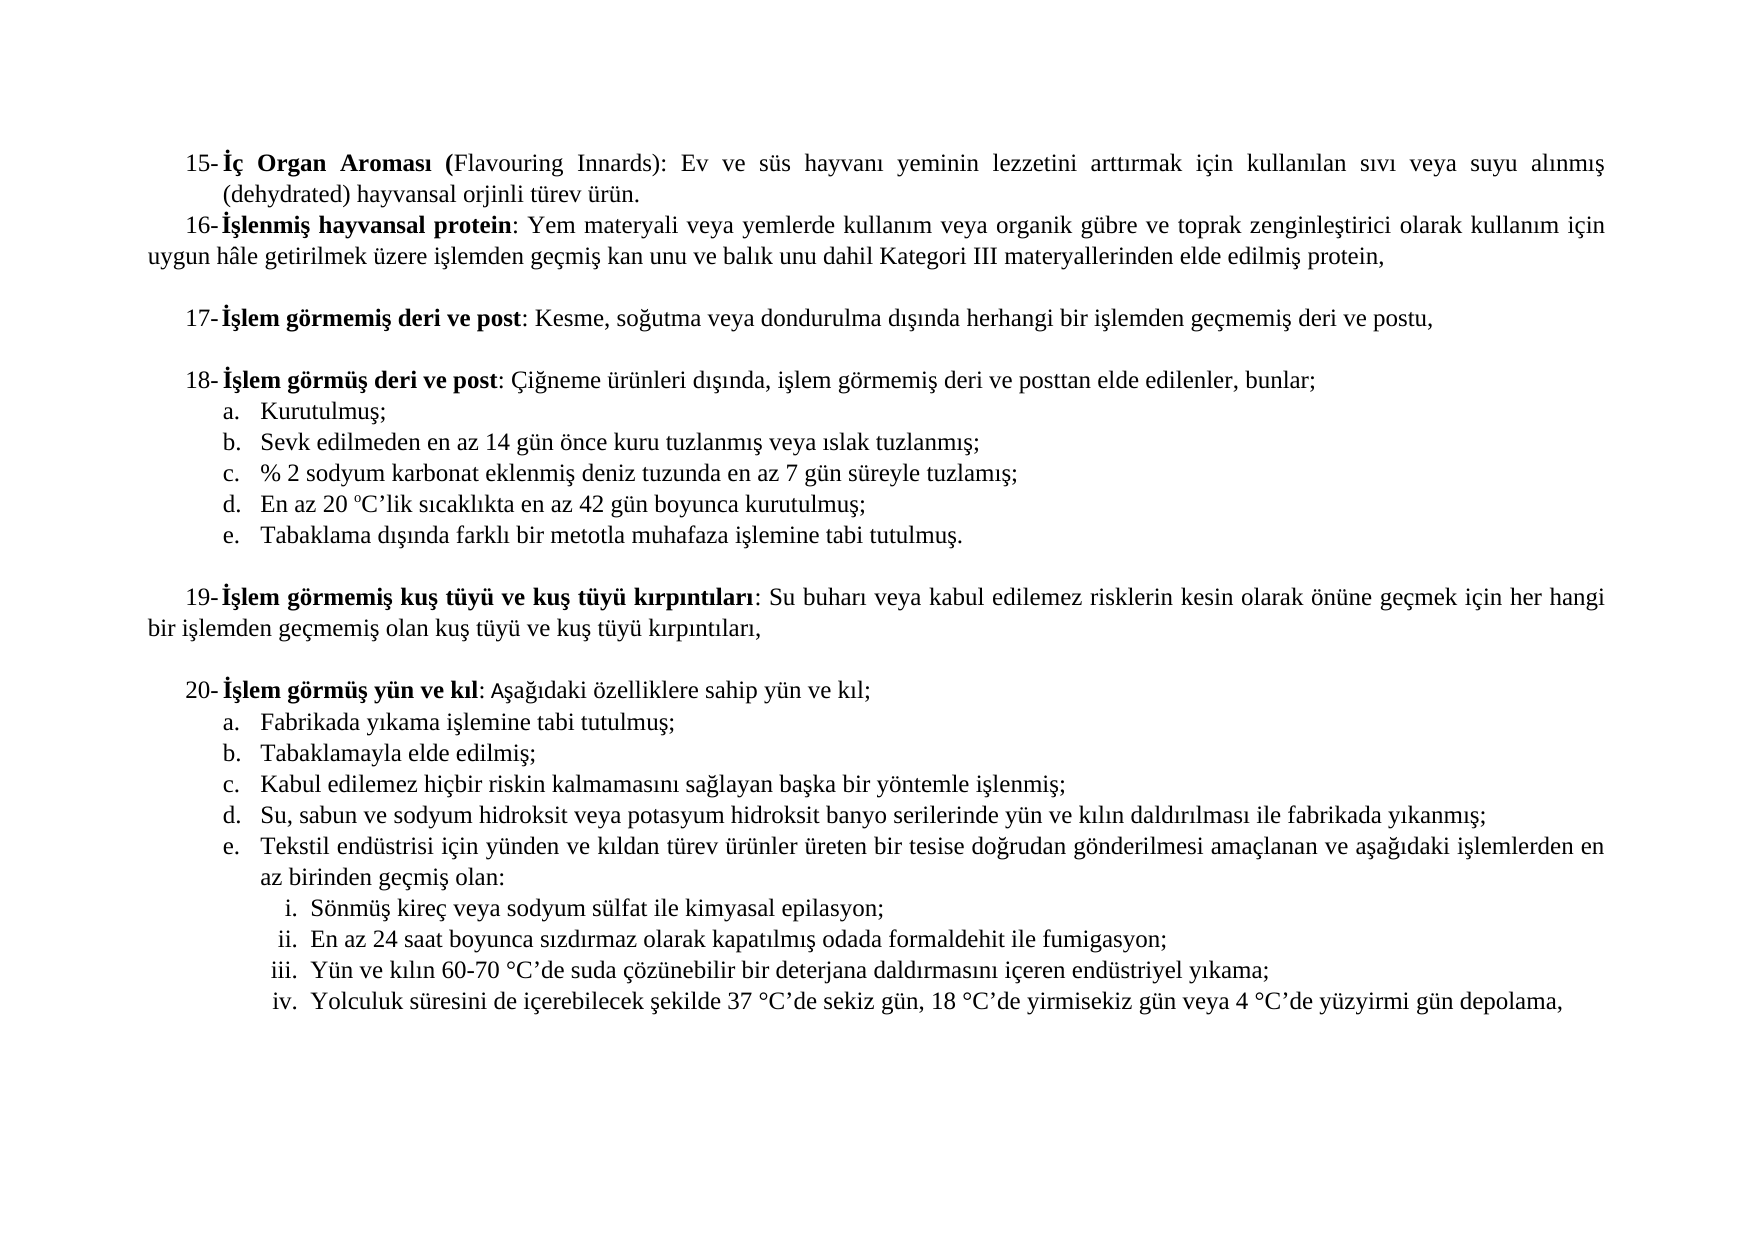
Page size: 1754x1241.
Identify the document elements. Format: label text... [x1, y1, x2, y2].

list Tabaklama dışında farklı bir metotla muhafaza işlemine tabi tutulmuş. [223, 520, 1606, 549]
list Su, sabun ve sodyum hidroksit veya potasyum hidroksit banyo serilerinde yün ve kılın daldırılması ile fabrikada yıkanmış; [223, 800, 1606, 829]
list Sevk edilmeden en az 14 gün önce kuru tuzlanmış veya ıslak tuzlanmış; [223, 427, 1606, 456]
list % 2 sodyum karbonat eklenmiş deniz tuzunda en az 7 gün süreyle tuzlamış; [223, 458, 1606, 487]
list İşlenmiş hayvansal protein: Yem materyali veya yemlerde kullanım veya organik gübre ve toprak zenginleştirici olarak kullanım için uygun hâle getirilmek üzere işlemden geçmiş kan unu ve balık unu dahil Kategori III materyallerinden elde edilmiş protein, [148, 210, 1606, 269]
list Fabrikada yıkama işlemine tabi tutulmuş; [223, 707, 1606, 736]
list Tekstil endüstrisi için yünden ve kıldan türev ürünler üreten bir tesise doğrudan gönderilmesi amaçlanan ve aşağıdaki işlemlerden en az birinden geçmiş olan: [223, 831, 1606, 891]
list En az 20 oC’lik sıcaklıkta en az 42 gün boyunca kurutulmuş; [223, 489, 1606, 518]
list Yolculuk süresini de içerebilecek şekilde 37 °C’de sekiz gün, 18 °C’de yirmisekiz gün veya 4 °C’de yüzyirmi gün depolama, [298, 986, 1606, 1015]
list En az 24 saat boyunca sızdırmaz olarak kapatılmış odada formaldehit ile fumigasyon; [298, 924, 1606, 953]
list İç Organ Aroması (Flavouring Innards): Ev ve süs hayvanı yeminin lezzetini arttırmak için kullanılan sıvı veya suyu alınmış (dehydrated) hayvansal orjinli türev ürün. [185, 148, 1606, 207]
list Kurutulmuş; [223, 396, 1606, 425]
list Tabaklamayla elde edilmiş; [223, 738, 1606, 767]
list İşlem görmemiş kuş tüyü ve kuş tüyü kırpıntıları: Su buharı veya kabul edilemez risklerin kesin olarak önüne geçmek için her hangi bir işlemden geçmemiş olan kuş tüyü ve kuş tüyü kırpıntıları, [148, 582, 1606, 642]
list Sönmüş kireç veya sodyum sülfat ile kimyasal epilasyon; [298, 893, 1606, 922]
list Yün ve kılın 60-70 °C’de suda çözünebilir bir deterjana daldırmasını içeren endüstriyel yıkama; [298, 955, 1606, 984]
list Kabul edilemez hiçbir riskin kalmamasını sağlayan başka bir yöntemle işlenmiş; [223, 769, 1606, 798]
list İşlem görmemiş deri ve post: Kesme, soğutma veya dondurulma dışında herhangi bir işlemden geçmemiş deri ve postu, [148, 303, 1606, 332]
list İşlem görmüş deri ve post: Çiğneme ürünleri dışında, işlem görmemiş deri ve posttan elde edilenler, bunlar; [185, 365, 1606, 394]
list İşlem görmüş yün ve kıl: Aşağıdaki özelliklere sahip yün ve kıl; [185, 675, 1606, 704]
